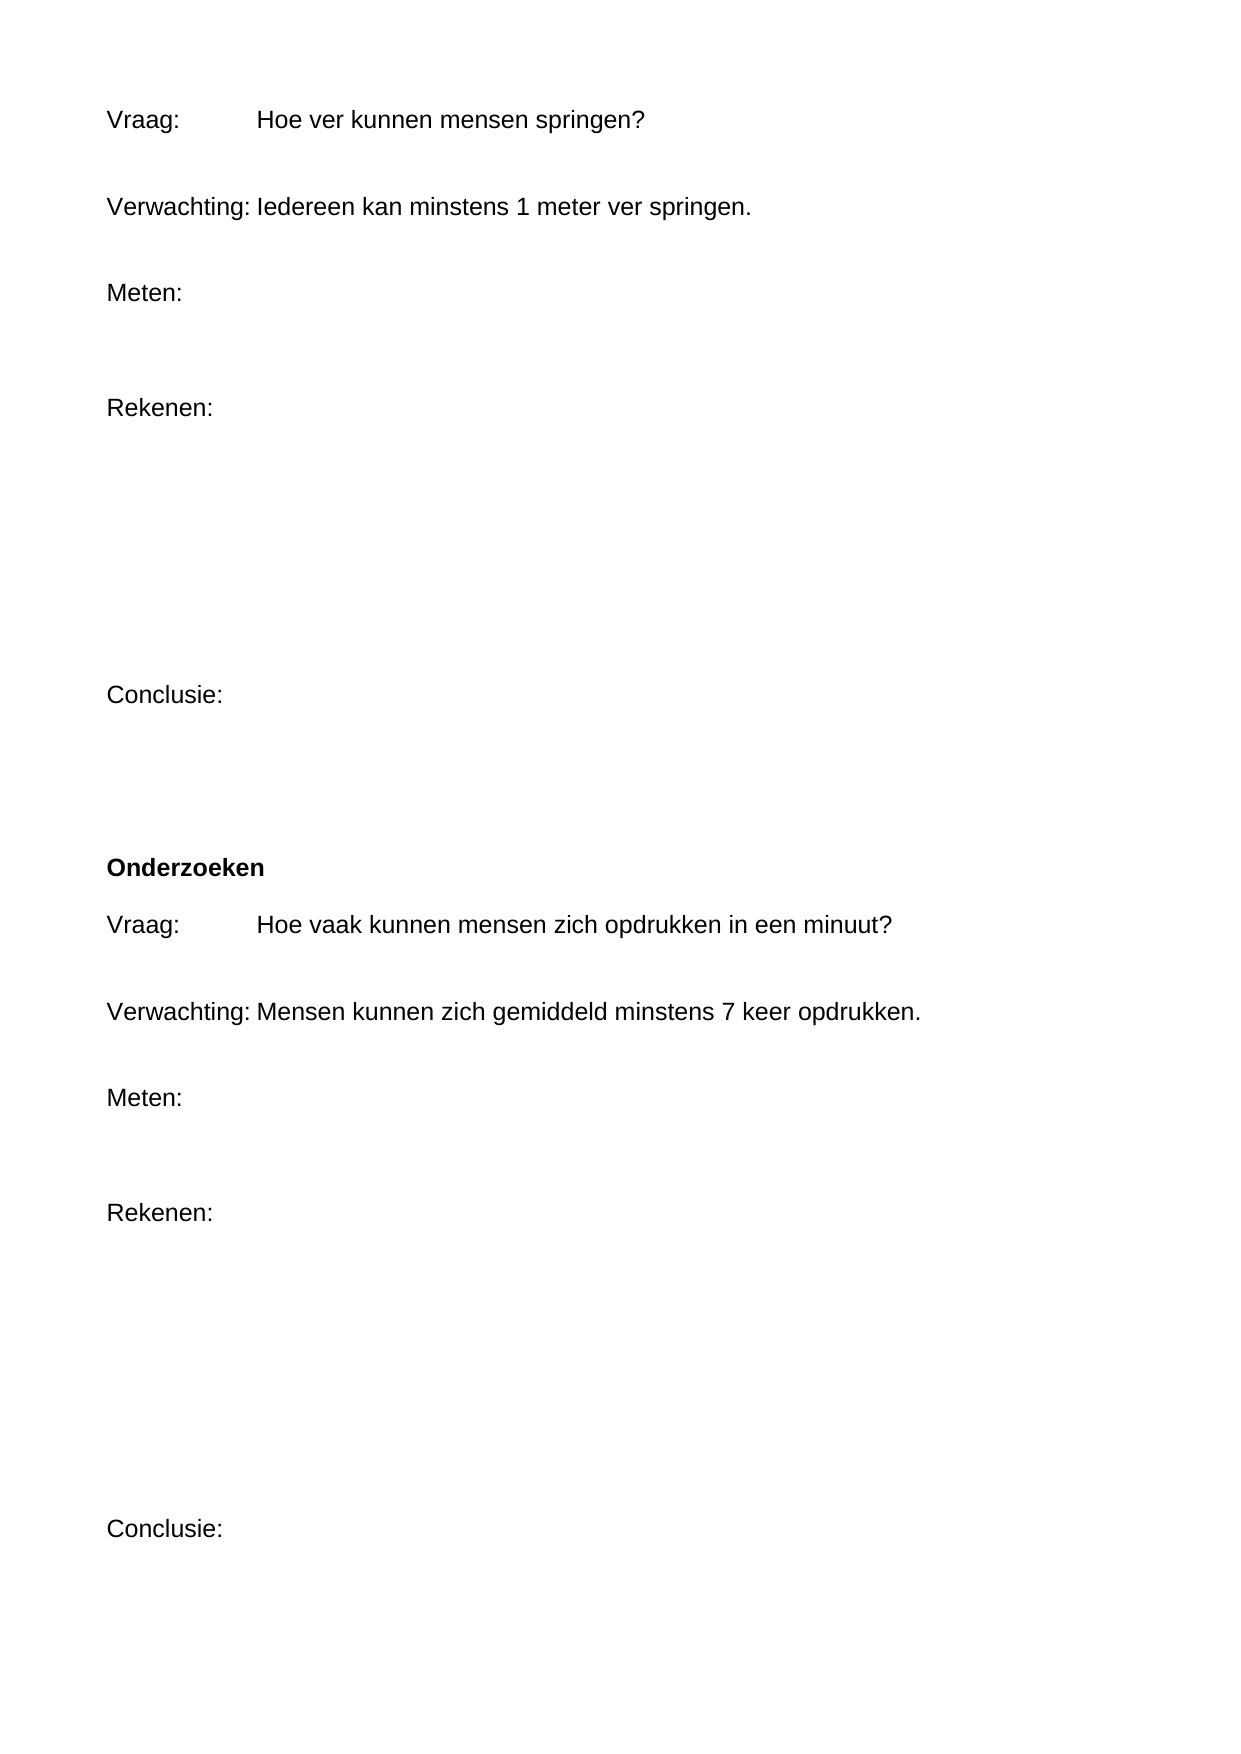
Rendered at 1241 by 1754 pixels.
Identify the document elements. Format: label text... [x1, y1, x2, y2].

text Verwachting: Iedereen kan minstens 1 meter ver springen. [106, 192, 1053, 221]
text Conclusie: [106, 1514, 1053, 1543]
text Conclusie: [106, 681, 1053, 709]
text Rekenen: [106, 393, 1053, 422]
text Meten: [106, 278, 1053, 307]
text Vraag: Hoe ver kunnen mensen springen? [106, 106, 1053, 134]
text Rekenen: [106, 1198, 1053, 1227]
text Verwachting: Mensen kunnen zich gemiddeld minstens 7 keer opdrukken. [106, 997, 1053, 1026]
text Vraag: Hoe vaak kunnen mensen zich opdrukken in een minuut? [106, 911, 1053, 939]
text Meten: [106, 1083, 1053, 1112]
text Onderzoeken [106, 853, 1053, 882]
